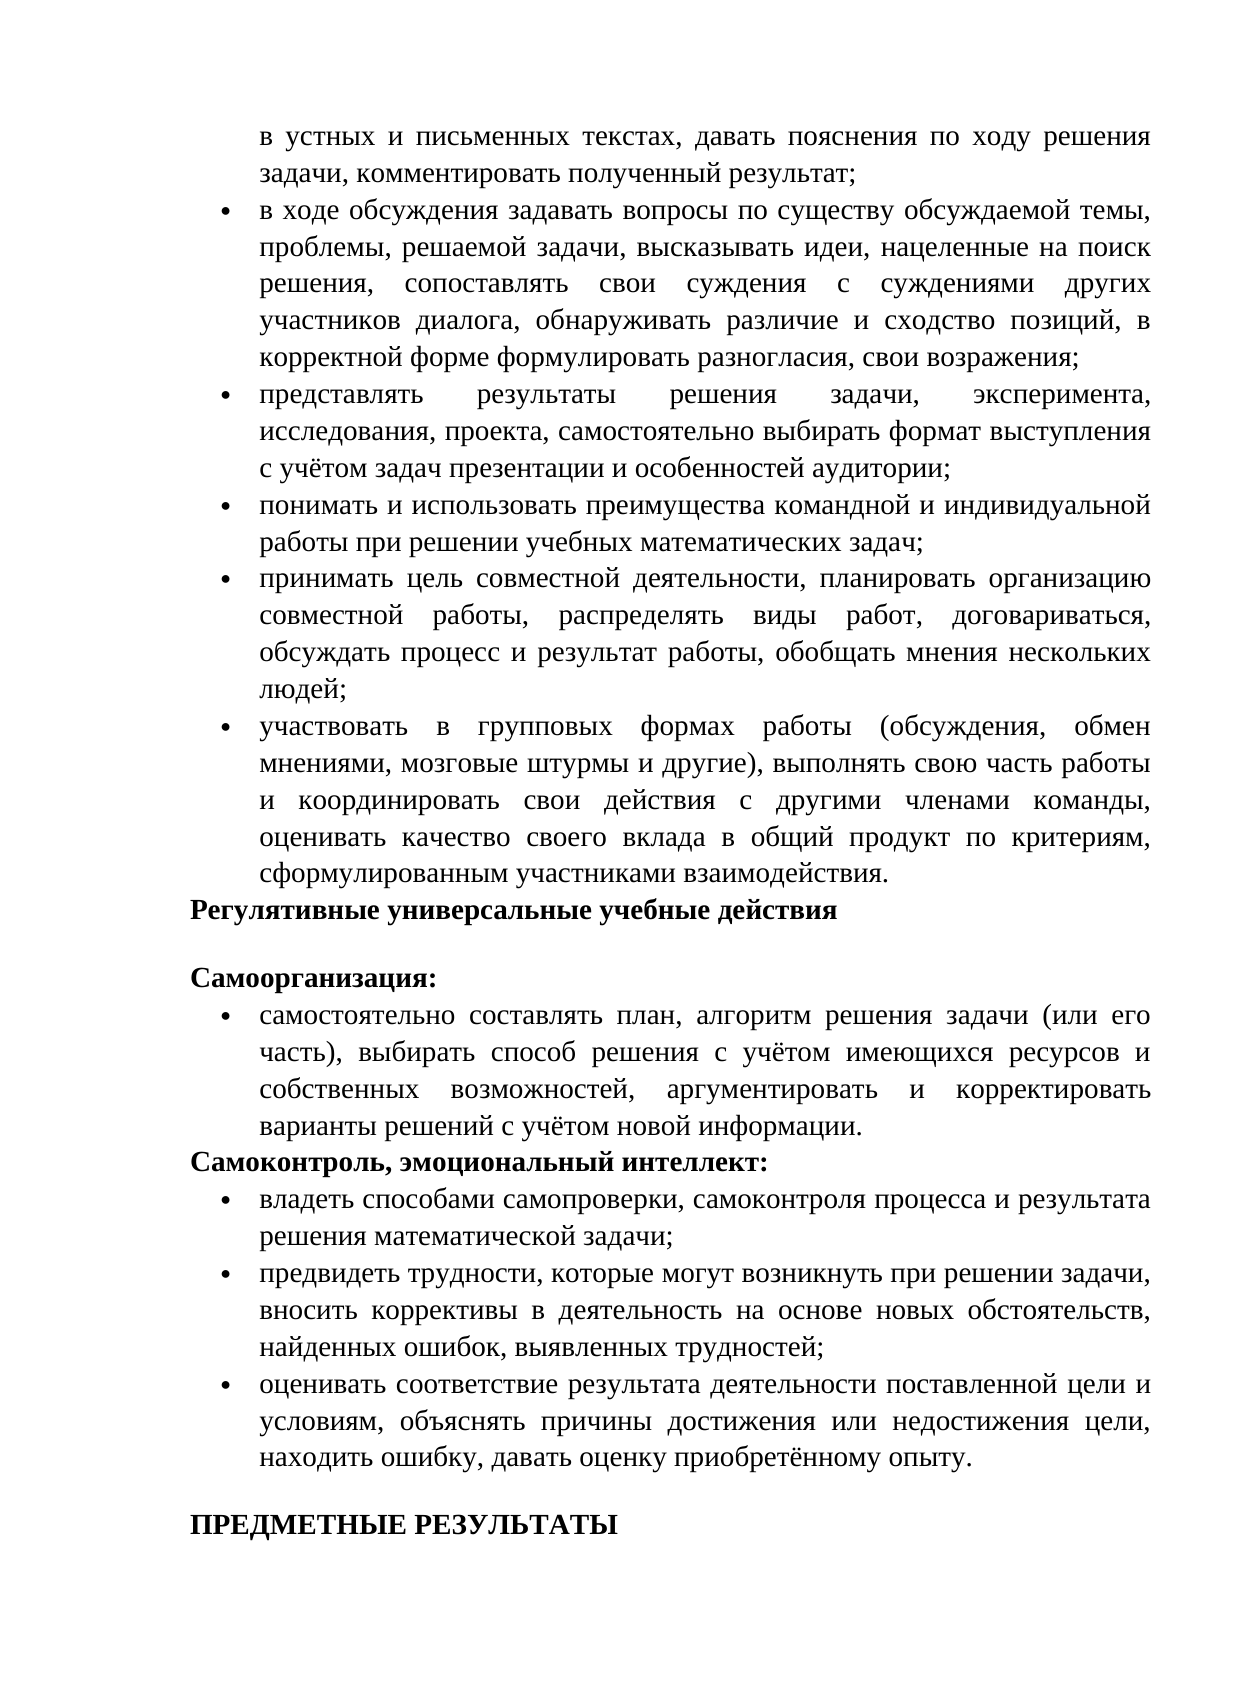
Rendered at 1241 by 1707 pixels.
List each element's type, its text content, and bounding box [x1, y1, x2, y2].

list участвовать в групповых формах работы (обсуждения, обмен мнениями, мозговые штурмы и другие), выполнять свою часть работы и координировать свои действия с другими членами команды, оценивать качество своего вклада в общий продукт по критериям, сформулированным участниками взаимодействия. [222, 708, 1152, 889]
list оценивать соответствие результата деятельности поставленной цели и условиям, объяснять причины достижения или недостижения цели, находить ошибку, давать оценку приобретённому опыту. [222, 1366, 1152, 1473]
list представлять результаты решения задачи, эксперимента, исследования, проекта, самостоятельно выбирать формат выступления с учётом задач презентации и особенностей аудитории; [222, 376, 1152, 483]
text Регулятивные универсальные учебные действия [190, 892, 1152, 926]
list самостоятельно составлять план, алгоритм решения задачи (или его часть), выбирать способ решения с учётом имеющихся ресурсов и собственных возможностей, аргументировать и корректировать варианты решений с учётом новой информации. [222, 997, 1152, 1141]
list предвидеть трудности, которые могут возникнуть при решении задачи, вносить коррективы в деятельность на основе новых обстоятельств, найденных ошибок, выявленных трудностей; [222, 1255, 1152, 1362]
list в ходе обсуждения задавать вопросы по существу обсуждаемой темы, проблемы, решаемой задачи, высказывать идеи, нацеленные на поиск решения, сопоставлять свои суждения с суждениями других участников диалога, обнаруживать различие и сходство позиций, в корректной форме формулировать разногласия, свои возражения; [222, 192, 1152, 373]
list понимать и использовать преимущества командной и индивидуальной работы при решении учебных математических задач; [222, 487, 1152, 557]
text Самоконтроль, эмоциональный интеллект: [190, 1144, 1152, 1178]
list принимать цель совместной деятельности, планировать организацию совместной работы, распределять виды работ, договариваться, обсуждать процесс и результат работы, обобщать мнения нескольких людей; [222, 561, 1152, 705]
list владеть способами самопроверки, самоконтроля процесса и результата решения математической задачи; [222, 1181, 1152, 1252]
text Самоорганизация: [190, 960, 1152, 994]
text ПРЕДМЕТНЫЕ РЕЗУЛЬТАТЫ [190, 1507, 1152, 1541]
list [222, 118, 1152, 188]
